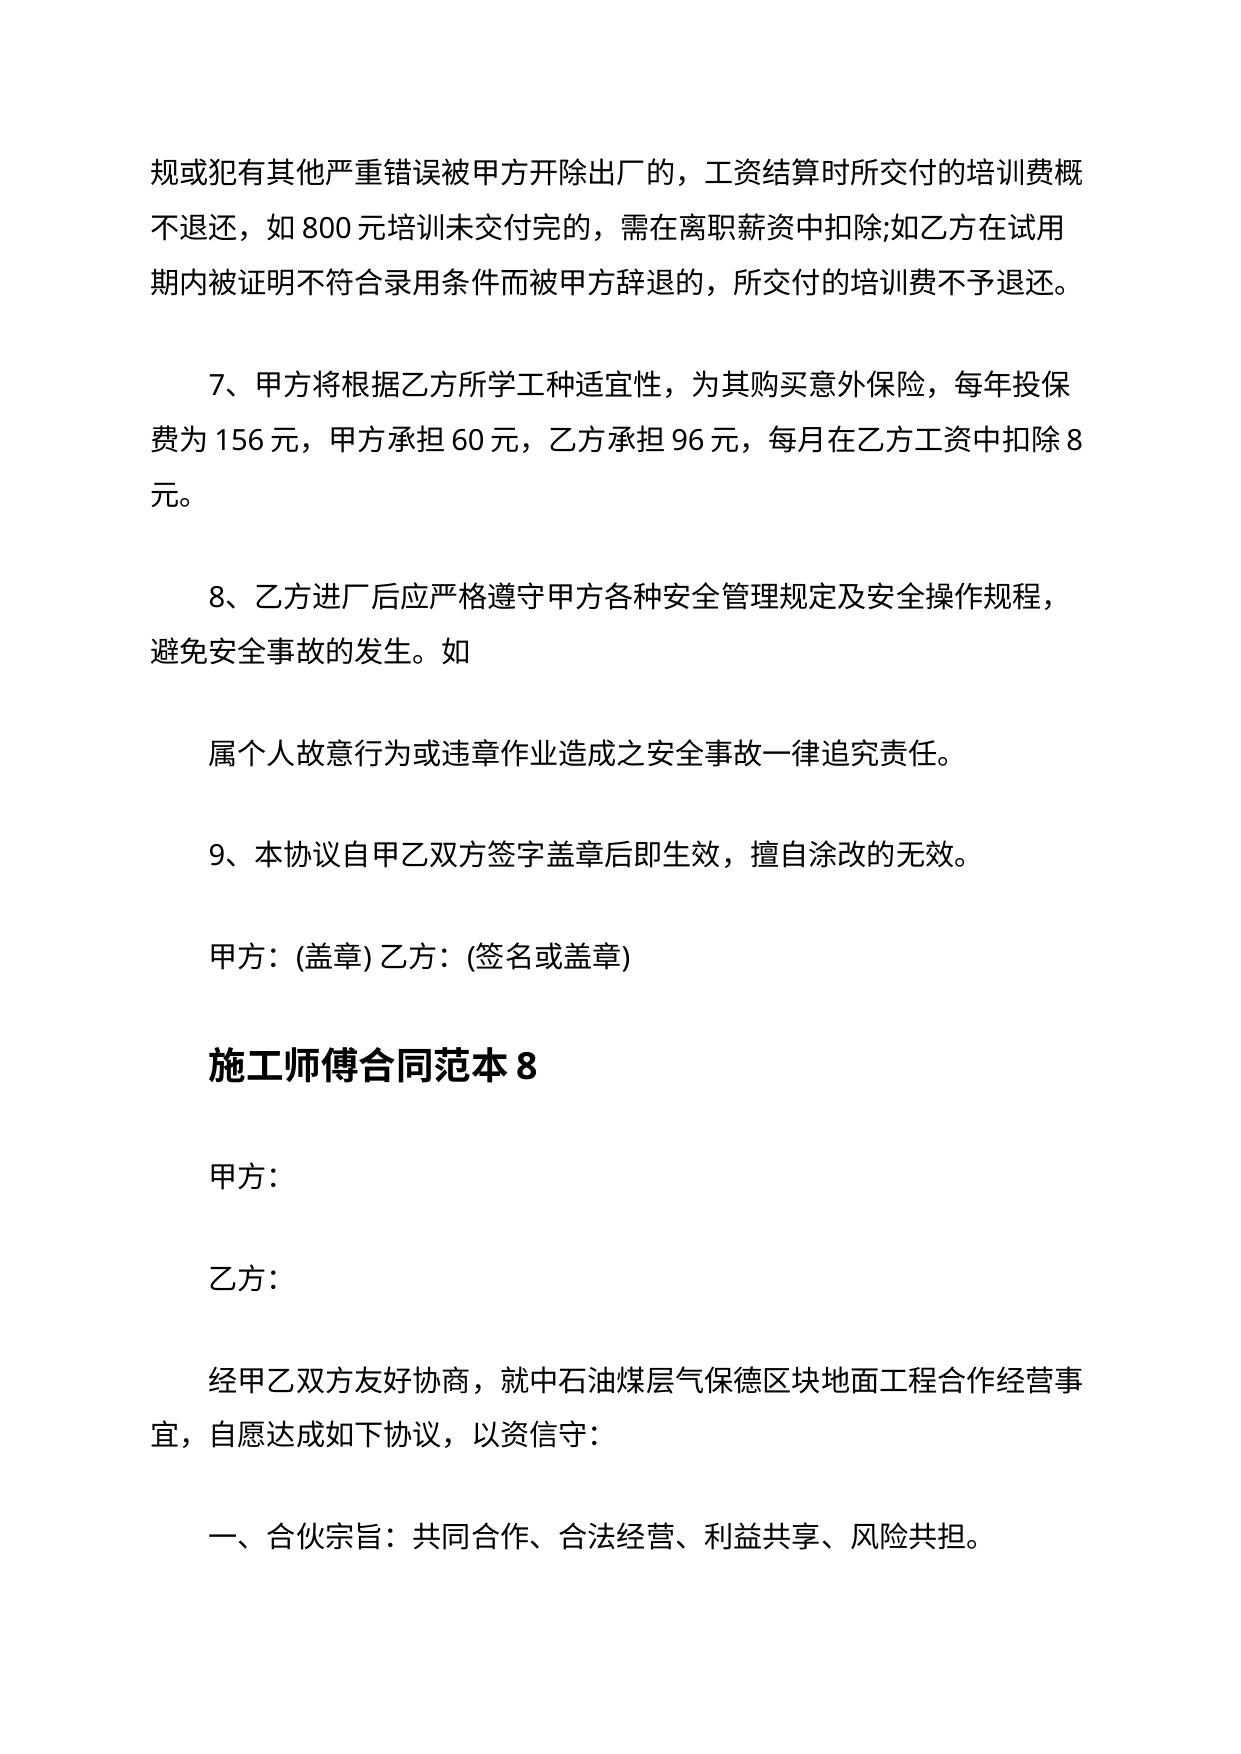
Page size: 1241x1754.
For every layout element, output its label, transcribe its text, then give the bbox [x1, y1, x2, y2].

text 乙方： [150, 1255, 1090, 1298]
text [150, 150, 1090, 302]
text 经甲乙双方友好协商，就中石油煤层气保德区块地面工程合作经营事宜，自愿达成如下协议，以资信守： [150, 1357, 1090, 1454]
text 一、合伙宗旨：共同合作、合法经营、利益共享、风险共担。 [150, 1514, 1090, 1556]
text 9、本协议自甲乙双方签字盖章后即生效，擅自涂改的无效。 [150, 832, 1090, 874]
text 属个人故意行为或违章作业造成之安全事故一律追究责任。 [150, 730, 1090, 772]
text 8、乙方进厂后应严格遵守甲方各种安全管理规定及安全操作规程，避免安全事故的发生。如 [150, 573, 1090, 671]
text 施工师傅合同范本8 [150, 1036, 1090, 1090]
text 7、甲方将根据乙方所学工种适宜性，为其购买意外保险，每年投保费为156元，甲方承担60元，乙方承担96元，每月在乙方工资中扣除8元。 [150, 362, 1090, 514]
text 甲方： [150, 1153, 1090, 1196]
text 甲方：(盖章) 乙方：(签名或盖章) [150, 934, 1090, 976]
